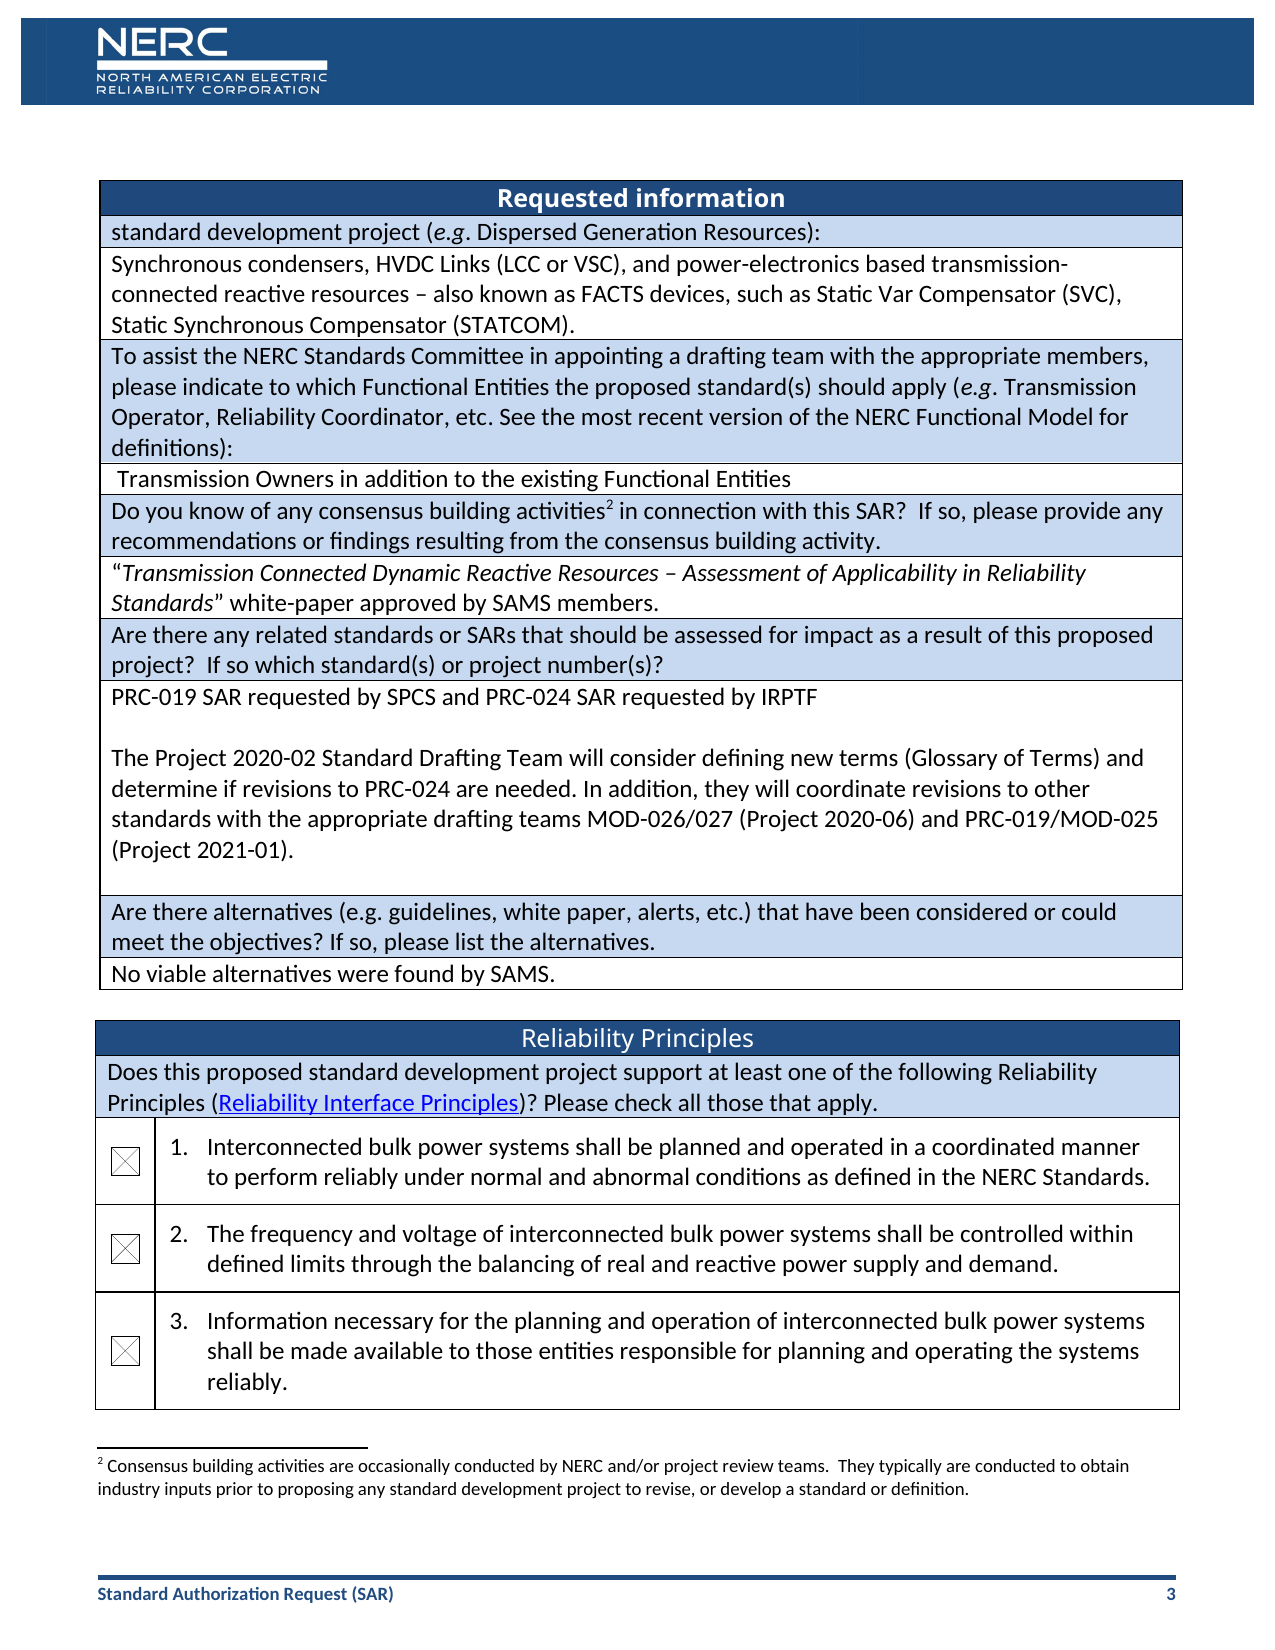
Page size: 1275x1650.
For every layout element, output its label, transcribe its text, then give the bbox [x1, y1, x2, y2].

table_cell [96, 1205, 154, 1291]
table_cell Interconnected bulk power systems shall be planned and operated in a coordinated manner to perform reliably under normal and abnormal conditions as defined in the NERC Standards. [156, 1118, 1179, 1204]
table_header Reliability Principles [96, 1021, 1179, 1055]
table_cell Do you know of any consensus building activities in connection with this SAR? If so, please provide any recommendations or findings resulting from the consensus building activity. [101, 495, 1182, 556]
table_cell No viable alternatives were found by SAMS. [101, 958, 1182, 988]
table_cell PRC-019 SAR requested by SPCS and PRC-024 SAR requested by IRPTF The Project 2020-02 Standard Drafting Team will consider defining new terms (Glossary of Terms) and determine if revisions to PRC-024 are needed. In addition, they will coordinate revisions to other standards with the appropriate drafting teams MOD-026/027 (Project 2020-06) and PRC-019/MOD-025 (Project 2021-01). [101, 681, 1182, 895]
table_cell The frequency and voltage of interconnected bulk power systems shall be controlled within defined limits through the balancing of real and reactive power supply and demand. [156, 1205, 1179, 1291]
table_cell Are there any related standards or SARs that should be assessed for impact as a result of this proposed project? If so which standard(s) or project number(s)? [101, 619, 1182, 680]
table_cell Are there alternatives (e.g. guidelines, white paper, alerts, etc.) that have been considered or could meet the objectives? If so, please list the alternatives. [101, 896, 1182, 957]
picture [21, 18, 1254, 105]
table_cell “Transmission Connected Dynamic Reactive Resources – Assessment of Applicability in Reliability Standards” white-paper approved by SAMS members. [101, 557, 1182, 618]
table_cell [101, 216, 1182, 247]
table_cell To assist the NERC Standards Committee in appointing a drafting team with the appropriate members, please indicate to which Functional Entities the proposed standard(s) should apply (e.g. Transmission Operator, Reliability Coordinator, etc. See the most recent version of the NERC Functional Model for definitions): [101, 340, 1182, 462]
table_cell Does this proposed standard development project support at least one of the following Reliability Principles (Reliability Interface Principles)? Please check all those that apply. [96, 1056, 1179, 1117]
table_cell [96, 1118, 154, 1204]
table_header Requested information [101, 181, 1182, 215]
table_cell Synchronous condensers, HVDC Links (LCC or VSC), and power-electronics based transmission-connected reactive resources – also known as FACTS devices, such as Static Var Compensator (SVC), Static Synchronous Compensator (STATCOM). [101, 248, 1182, 339]
table_cell Transmission Owners in addition to the existing Functional Entities [101, 464, 1182, 494]
table_cell Information necessary for the planning and operation of interconnected bulk power systems shall be made available to those entities responsible for planning and operating the systems reliably. [156, 1293, 1179, 1409]
table_cell [96, 1293, 154, 1409]
